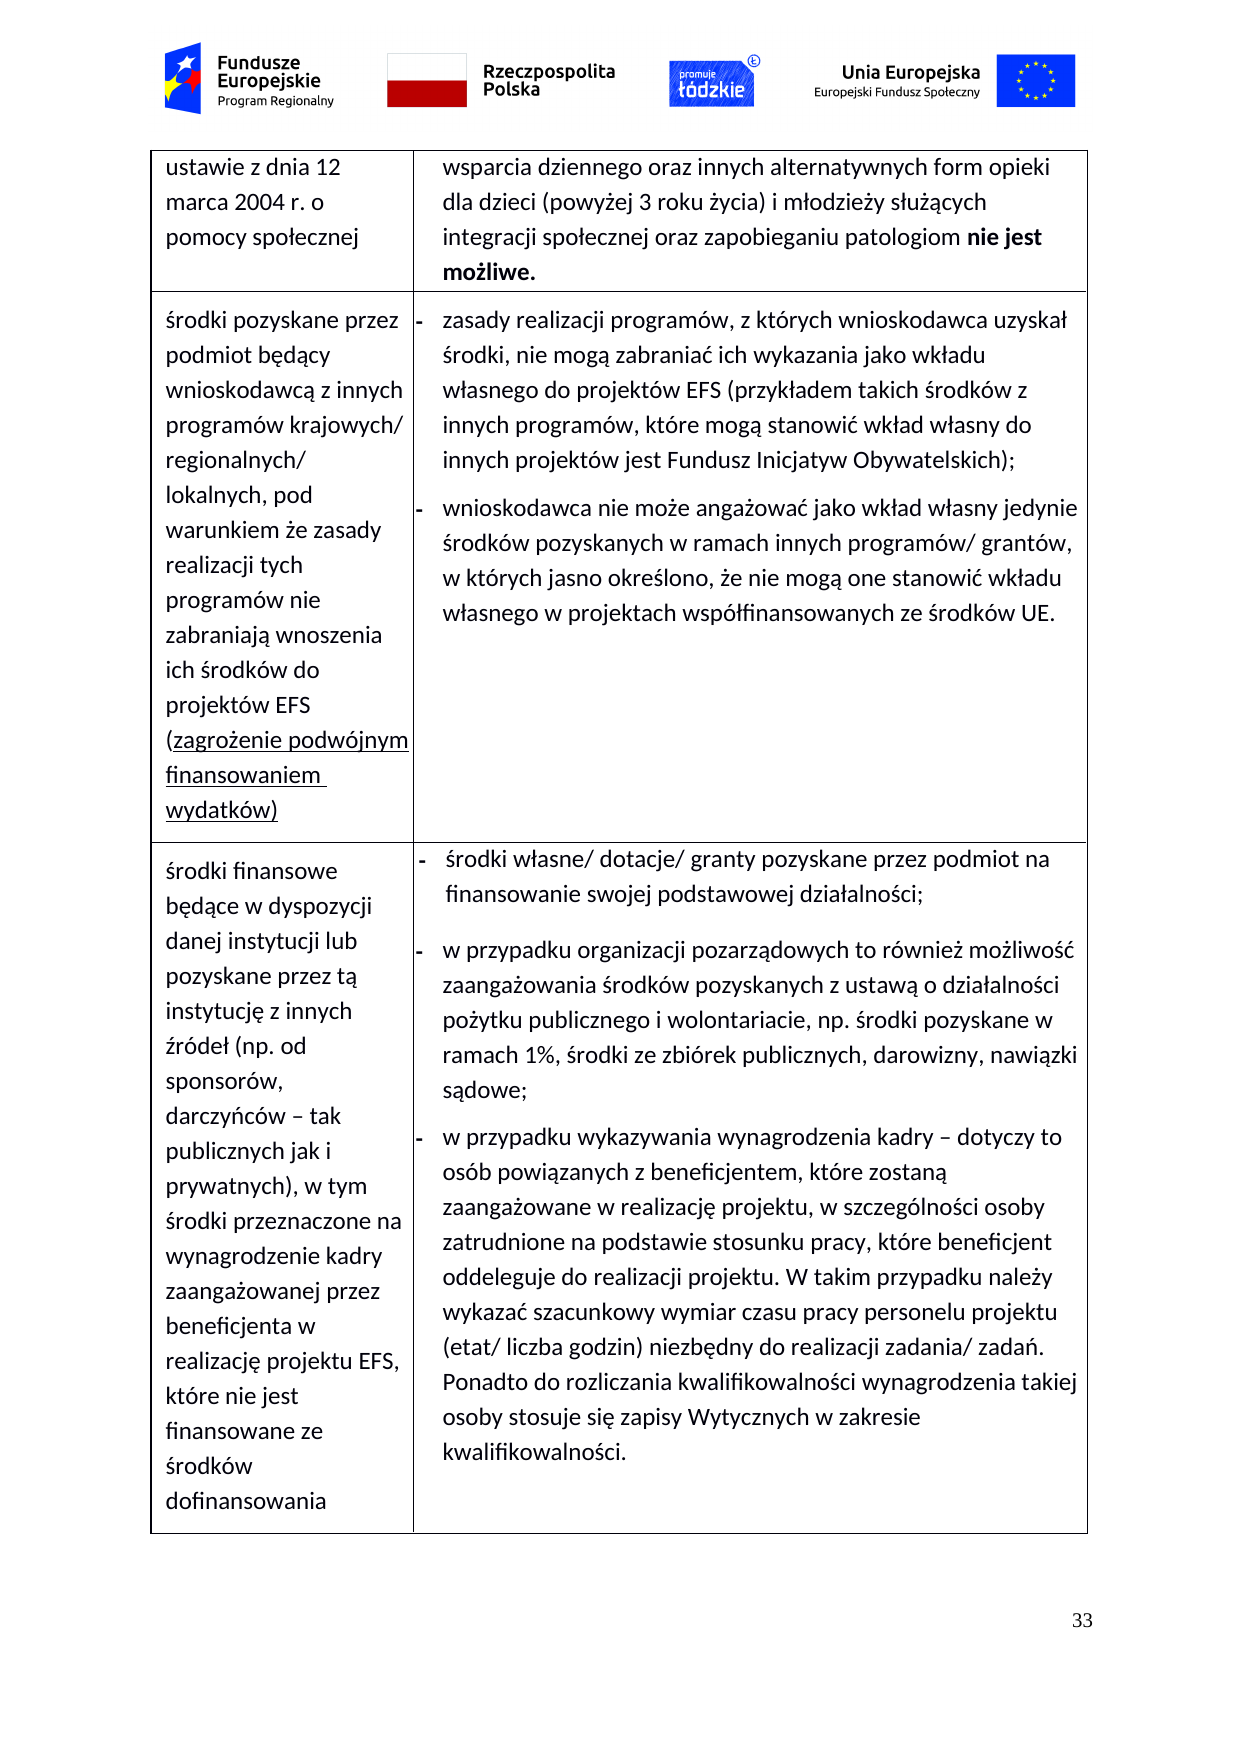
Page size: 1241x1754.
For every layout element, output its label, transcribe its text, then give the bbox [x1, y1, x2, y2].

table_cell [414, 151, 1087, 291]
table_cell środki własne/ dotacje/ granty pozyskane przez podmiot na finansowanie swojej podstawowej działalności; w przypadku organizacji pozarządowych to również możliwość zaangażowania środków pozyskanych z ustawą o działalności pożytku publicznego i wolontariacie, np. środki pozyskane w ramach 1%, środki ze zbiórek publicznych, darowizny, nawiązki sądowe; w przypadku wykazywania wynagrodzenia kadry – dotyczy to osób powiązanych z beneficjentem, które zostaną zaangażowane w realizację projektu, w szczególności osoby zatrudnione na podstawie stosunku pracy, które beneficjent oddeleguje do realizacji projektu. W takim przypadku należy wykazać szacunkowy wymiar czasu pracy personelu projektu (etat/ liczba godzin) niezbędny do realizacji zadania/ zadań. Ponadto do rozliczania kwalifikowalności wynagrodzenia takiej osoby stosuje się zapisy Wytycznych w zakresie kwalifikowalności. [414, 841, 1087, 1532]
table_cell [152, 151, 413, 291]
table_cell środki pozyskane przez podmiot będący wnioskodawcą z innych programów krajowych/ regionalnych/ lokalnych, pod warunkiem że zasady realizacji tych programów nie zabraniają wnoszenia ich środków do projektów EFS (zagrożenie podwójnym finansowaniem wydatków) [152, 292, 413, 841]
table_cell środki finansowe będące w dyspozycji danej instytucji lub pozyskane przez tą instytucję z innych źródeł (np. od sponsorów, darczyńców – tak publicznych jak i prywatnych), w tym środki przeznaczone na wynagrodzenie kadry zaangażowanej przez beneficjenta w realizację projektu EFS, które nie jest finansowane ze środków dofinansowania [152, 843, 413, 1532]
picture [147, 25, 1093, 132]
table_cell zasady realizacji programów, z których wnioskodawca uzyskał środki, nie mogą zabraniać ich wykazania jako wkładu własnego do projektów EFS (przykładem takich środków z innych programów, które mogą stanowić wkład własny do innych projektów jest Fundusz Inicjatyw Obywatelskich); wnioskodawca nie może angażować jako wkład własny jedynie środków pozyskanych w ramach innych programów/ grantów, w których jasno określono, że nie mogą one stanowić wkładu własnego w projektach współfinansowanych ze środków UE. [414, 291, 1087, 841]
